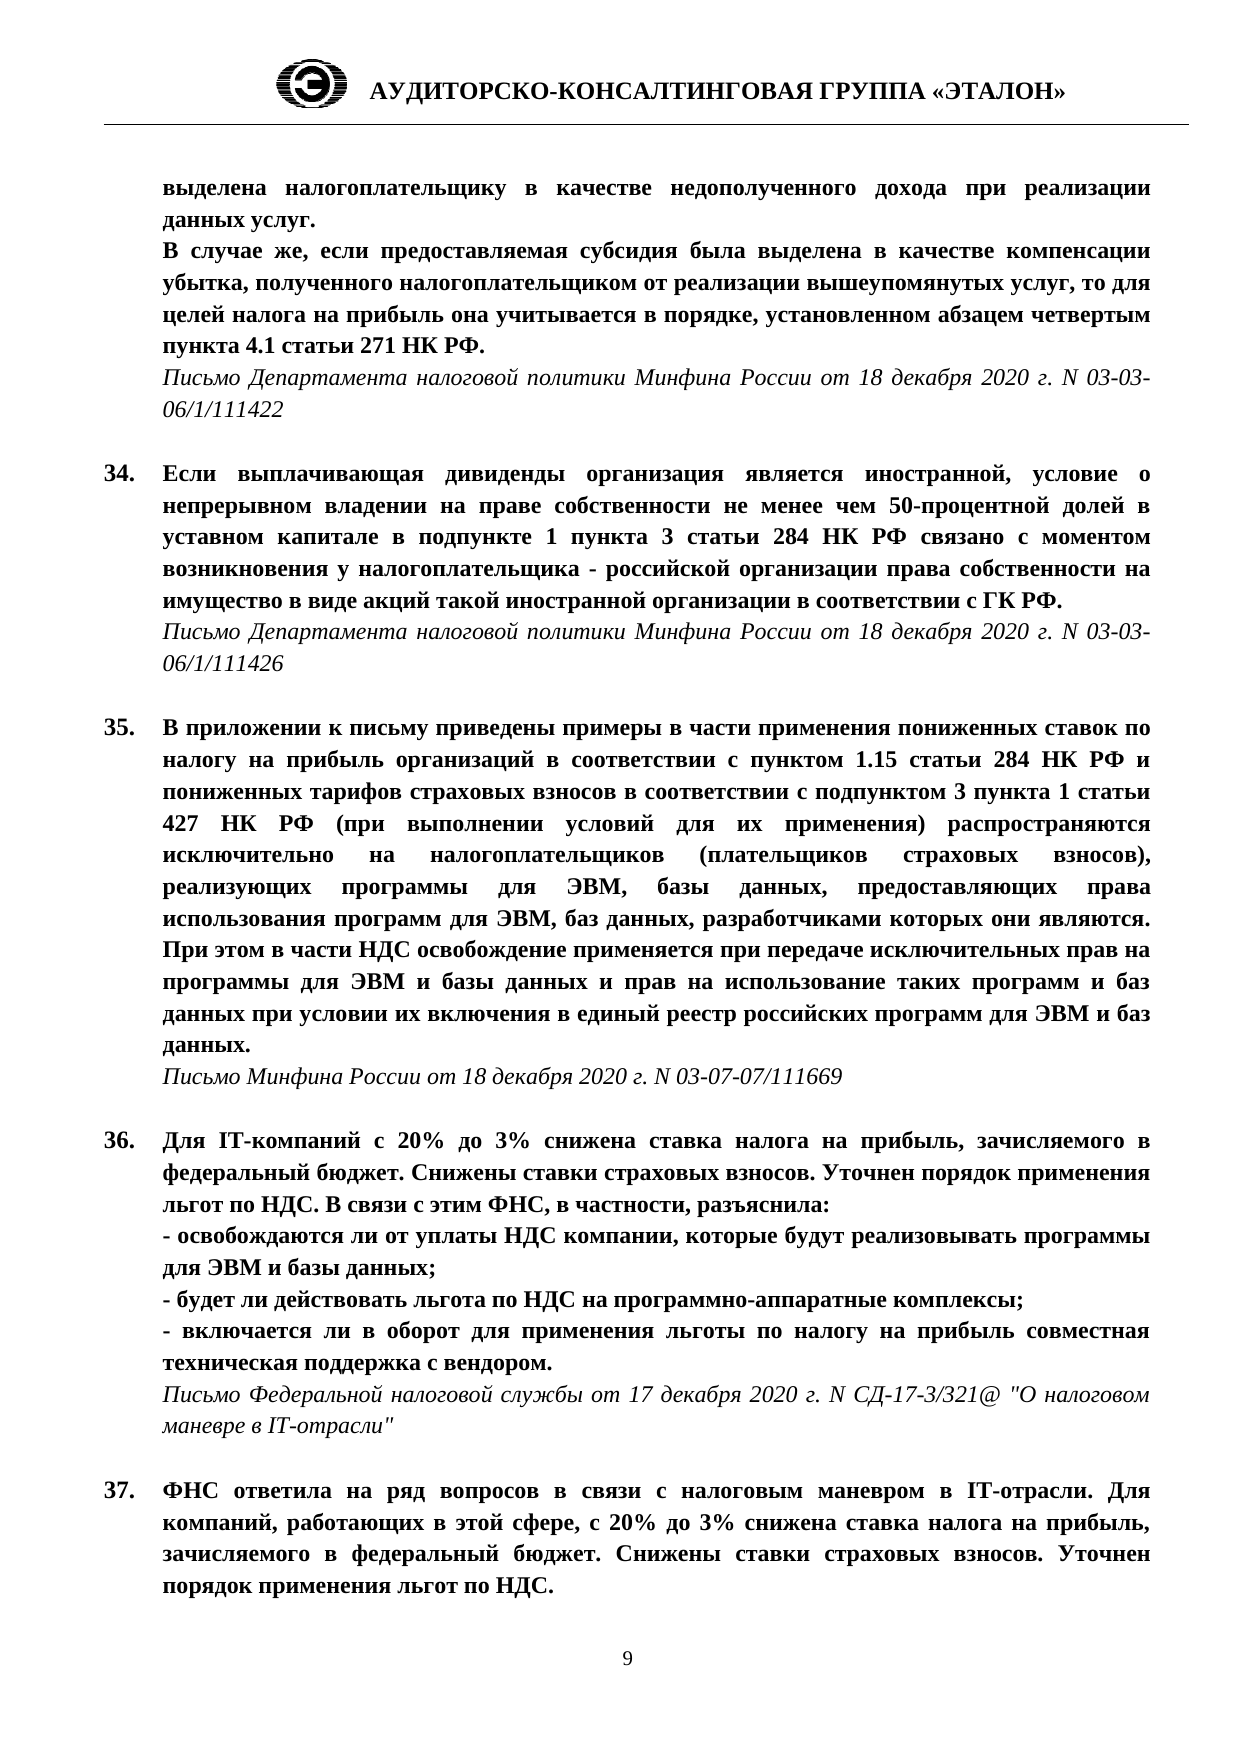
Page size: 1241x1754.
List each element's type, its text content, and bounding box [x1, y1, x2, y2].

list - включается ли в оборот для применения льготы по налогу на прибыль совместная техническая поддержка с вендором. [162, 1316, 1152, 1376]
list Письмо Федеральной налоговой службы от 17 декабря 2020 г. N СД-17-3/321@ "О налоговом маневре в IT-отрасли" [162, 1380, 1152, 1439]
list Если выплачивающая дивиденды организация является иностранной, условие о непрерывном владении на праве собственности не менее чем 50-процентной долей в уставном капитале в подпункте 1 пункта 3 статьи 284 НК РФ связано с моментом возникновения у налогоплательщика - российской организации права собственности на имущество в виде акций такой иностранной организации в соответствии с ГК РФ. [103, 458, 1152, 613]
list - будет ли действовать льгота по НДС на программно-аппаратные комплексы; [162, 1285, 1152, 1312]
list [103, 173, 1152, 232]
list ФНС ответила на ряд вопросов в связи с налоговым маневром в IT-отрасли. Для компаний, работающих в этой сфере, с 20% до 3% снижена ставка налога на прибыль, зачисляемого в федеральный бюджет. Снижены ставки страховых взносов. Уточнен порядок применения льгот по НДС. [103, 1475, 1152, 1598]
list В случае же, если предоставляемая субсидия была выделена в качестве компенсации убытка, полученного налогоплательщиком от реализации вышеупомянутых услуг, то для целей налога на прибыль она учитывается в порядке, установленном абзацем четвертым пункта 4.1 статьи 271 НК РФ. [162, 236, 1152, 359]
list В приложении к письму приведены примеры в части применения пониженных ставок по налогу на прибыль организаций в соответствии с пунктом 1.15 статьи 284 НК РФ и пониженных тарифов страховых взносов в соответствии с подпунктом 3 пункта 1 статьи 427 НК РФ (при выполнении условий для их применения) распространяются исключительно на налогоплательщиков (плательщиков страховых взносов), реализующих программы для ЭВМ, базы данных, предоставляющих права использования программ для ЭВМ, баз данных, разработчиками которых они являются. При этом в части НДС освобождение применяется при передаче исключительных прав на программы для ЭВМ и базы данных и прав на использование таких программ и баз данных при условии их включения в единый реестр российских программ для ЭВМ и баз данных. [103, 712, 1152, 1058]
list Для IT-компаний с 20% до 3% снижена ставка налога на прибыль, зачисляемого в федеральный бюджет. Снижены ставки страховых взносов. Уточнен порядок применения льгот по НДС. В связи с этим ФНС, в частности, разъяснила: [103, 1125, 1152, 1217]
list - освобождаются ли от уплаты НДС компании, которые будут реализовывать программы для ЭВМ и базы данных; [162, 1221, 1152, 1281]
list Письмо Минфина России от 18 декабря 2020 г. N 03-07-07/111669 [162, 1062, 1152, 1089]
list Письмо Департамента налоговой политики Минфина России от 18 декабря 2020 г. N 03-03-06/1/111422 [162, 363, 1152, 422]
list Письмо Департамента налоговой политики Минфина России от 18 декабря 2020 г. N 03-03-06/1/111426 [162, 617, 1152, 677]
